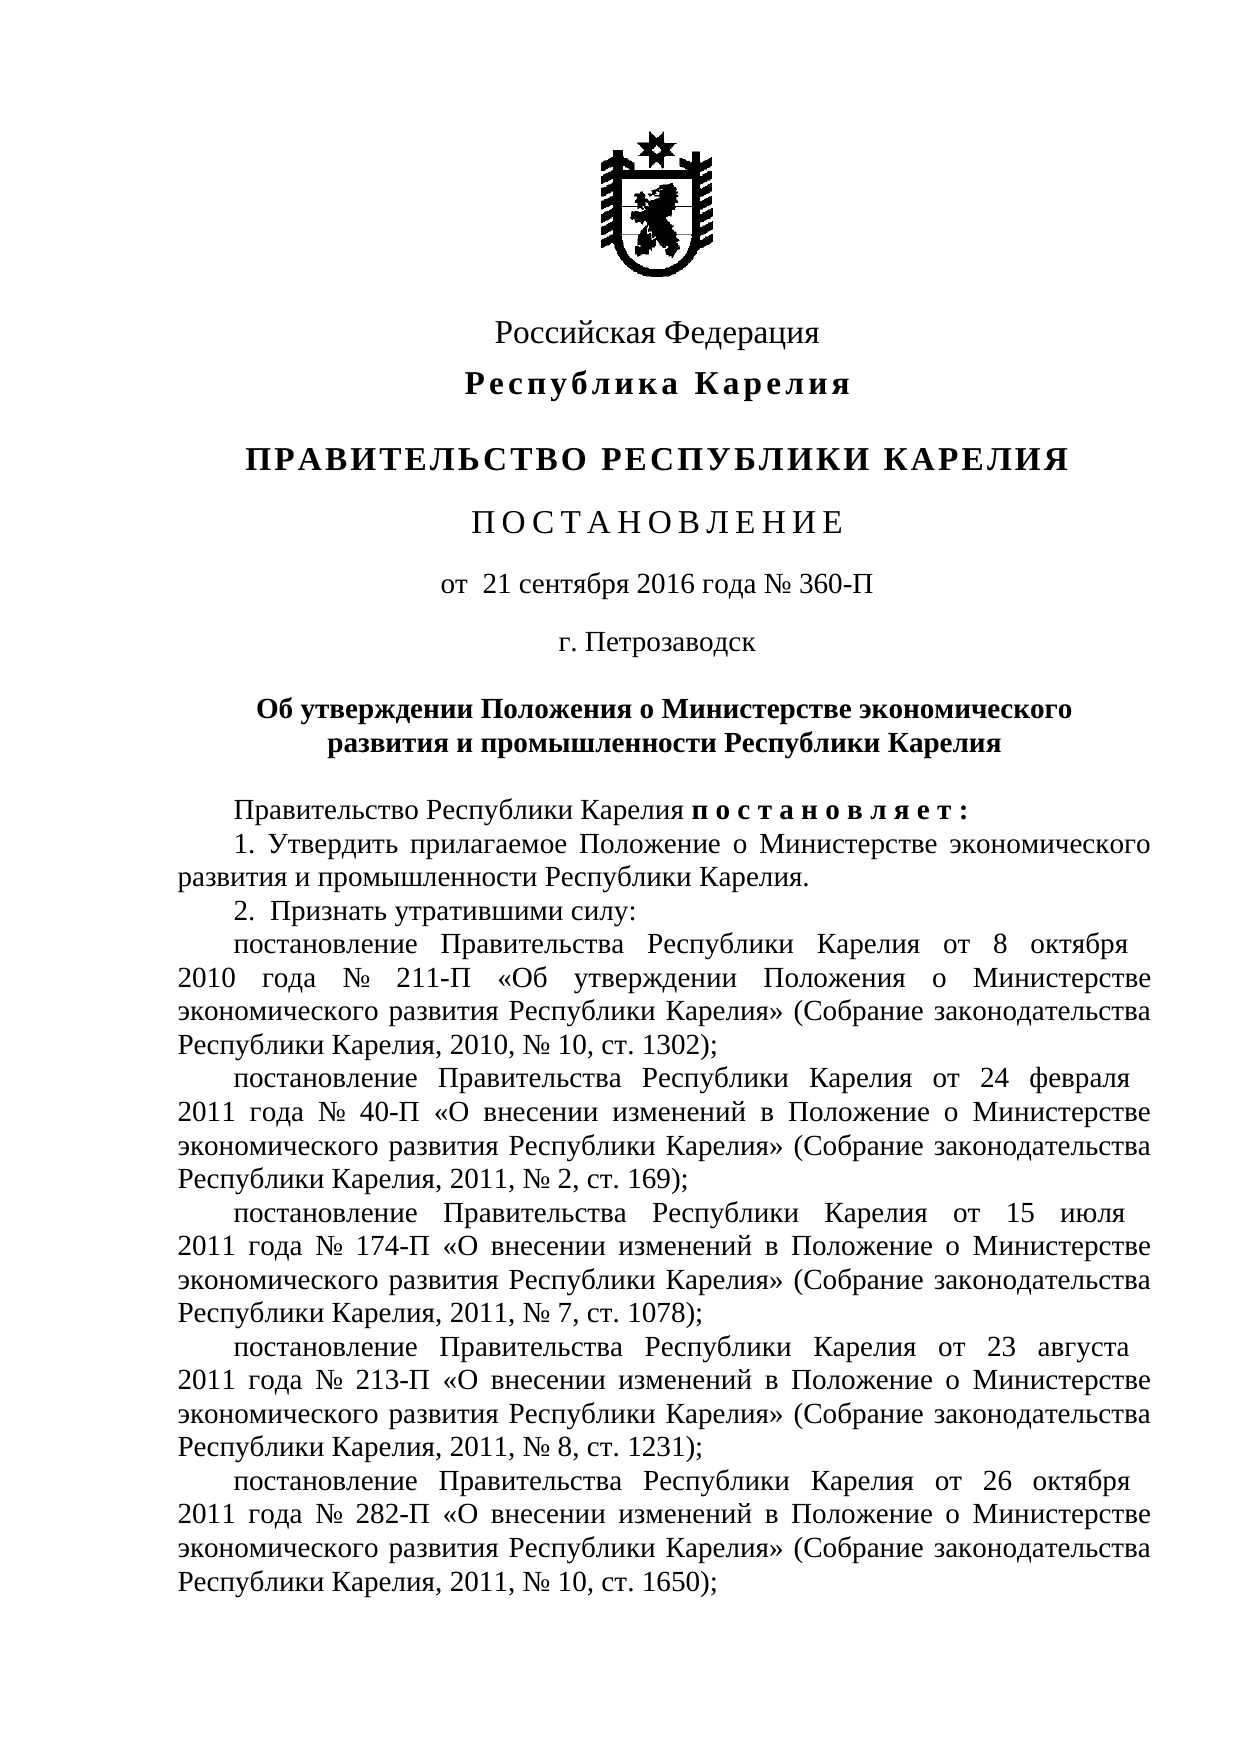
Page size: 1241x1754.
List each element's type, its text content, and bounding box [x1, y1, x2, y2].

text Правительство Республики Карелия п о с т а н о в л я е т : [177, 792, 1152, 826]
subtitle ПРАВИТЕЛЬСТВО РЕСПУБЛИКИ КАРЕЛИЯ [162, 439, 1152, 478]
text 1. Утвердить прилагаемое Положение о Министерстве экономического развития и промышленности Республики Карелия. [177, 826, 1152, 893]
picture [581, 118, 733, 301]
subtitle ПОСТАНОВЛЕНИЕ [162, 503, 1152, 541]
text постановление Правительства Республики Карелия от 26 октября 2011 года № 282-П «О внесении изменений в Положение о Министерстве экономического развития Республики Карелия» (Собрание законодательства Республики Карелия, 2011, № 10, ст. 1650); [177, 1463, 1152, 1597]
text от 21 сентября 2016 года № 360-П [162, 566, 1152, 599]
text постановление Правительства Республики Карелия от 15 июля 2011 года № 174-П «О внесении изменений в Положение о Министерстве экономического развития Республики Карелия» (Собрание законодательства Республики Карелия, 2011, № 7, ст. 1078); [177, 1195, 1152, 1329]
text 2. Признать утратившими силу: [177, 893, 1152, 926]
text постановление Правительства Республики Карелия от 24 февраля 2011 года № 40-П «О внесении изменений в Положение о Министерстве экономического развития Республики Карелия» (Собрание законодательства Республики Карелия, 2011, № 2, ст. 169); [177, 1061, 1152, 1195]
title развития и промышленности Республики Карелия [177, 725, 1152, 759]
subtitle Российская Федерация [162, 313, 1152, 351]
text постановление Правительства Республики Карелия от 8 октября 2010 года № 211-П «Об утверждении Положения о Министерстве экономического развития Республики Карелия» (Собрание законодательства Республики Карелия, 2010, № 10, ст. 1302); [177, 926, 1152, 1061]
text постановление Правительства Республики Карелия от 23 августа 2011 года № 213-П «О внесении изменений в Положение о Министерстве экономического развития Республики Карелия» (Собрание законодательства Республики Карелия, 2011, № 8, ст. 1231); [177, 1329, 1152, 1463]
text г. Петрозаводск [162, 624, 1152, 658]
title Об утверждении Положения о Министерстве экономического [177, 692, 1152, 725]
subtitle Республика Карелия [162, 363, 1152, 402]
